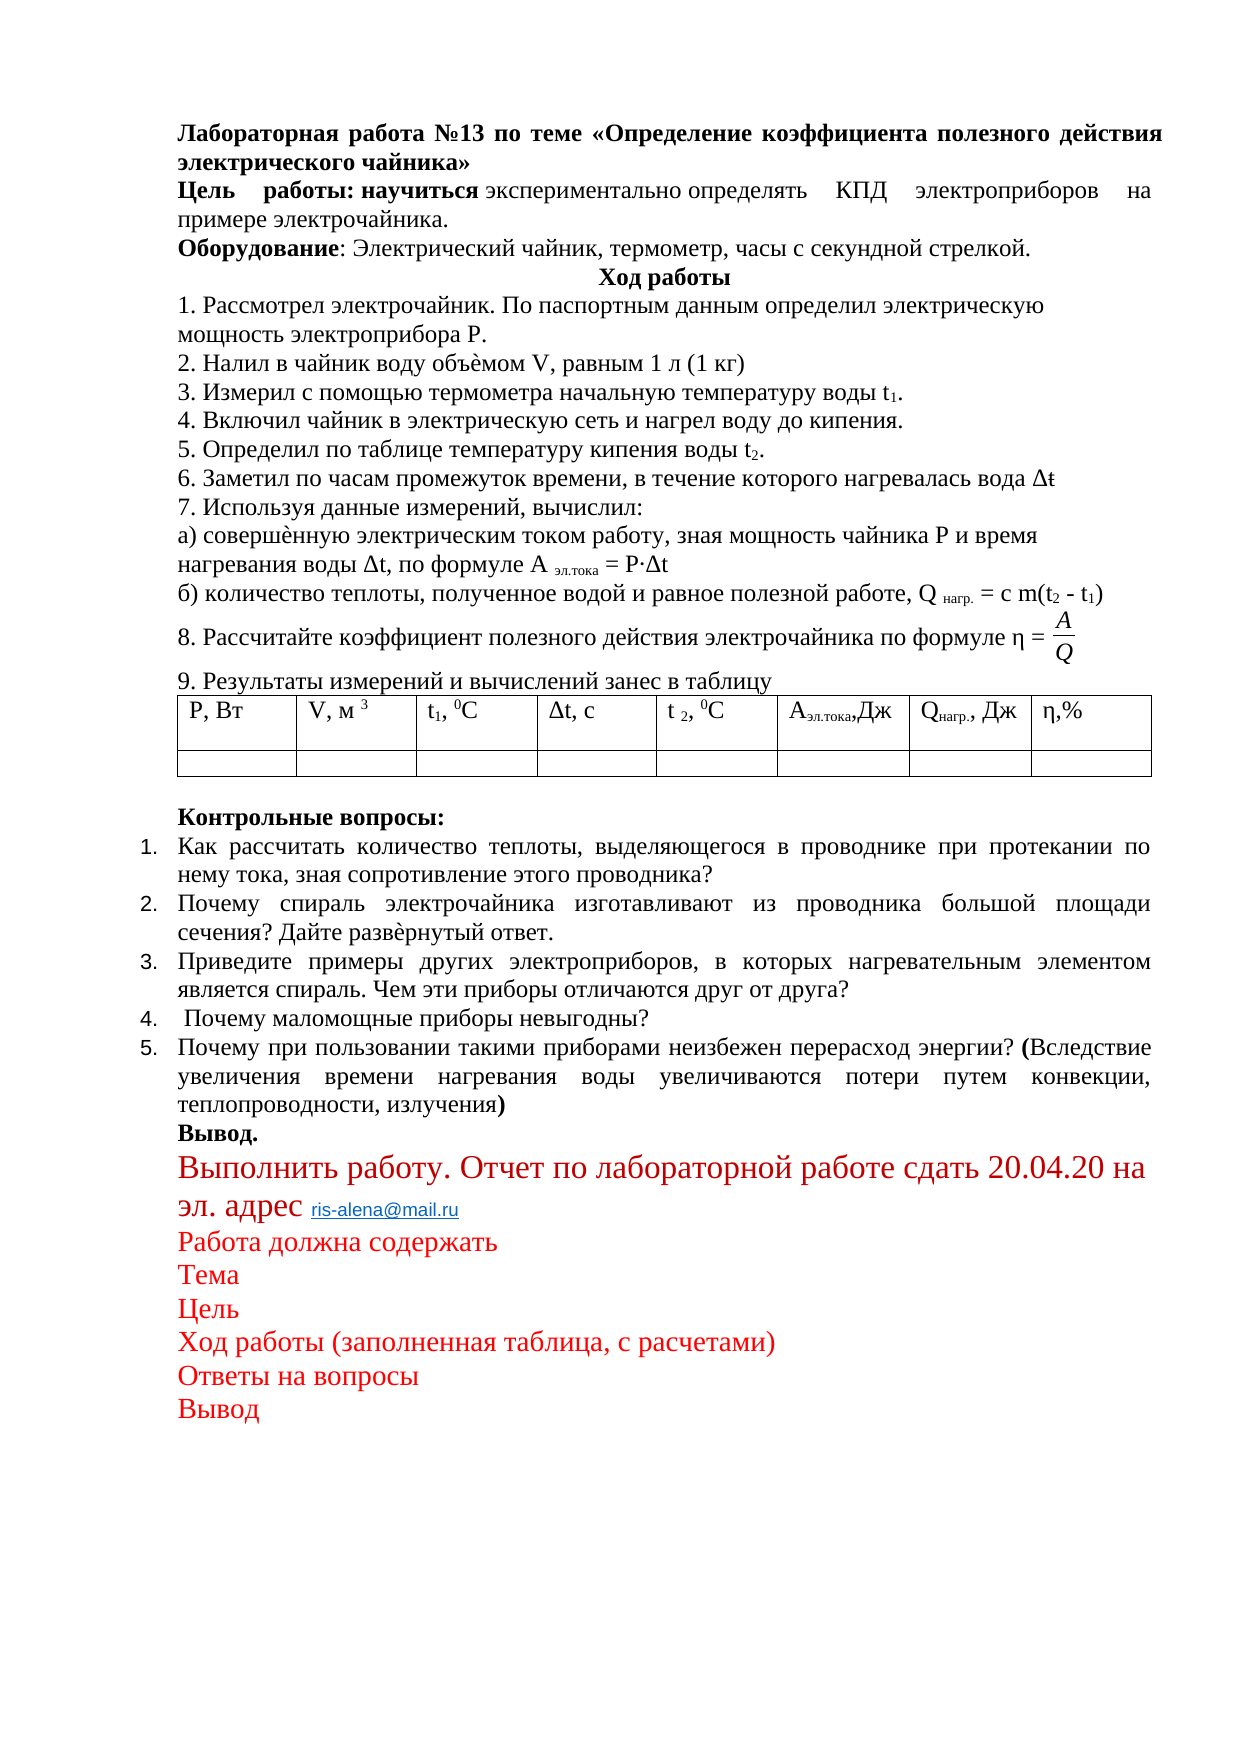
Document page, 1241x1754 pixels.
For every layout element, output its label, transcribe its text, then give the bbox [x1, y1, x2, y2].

text Ход работы (заполненная таблица, с расчетами) [177, 1324, 1152, 1358]
text Ход работы [177, 262, 1152, 291]
text Тема [177, 1257, 1152, 1291]
table_cell [910, 751, 1031, 776]
text 4. Включил чайник в электрическую сеть и нагрел воду до кипения. [177, 406, 1152, 434]
table_header t 2, 0С [657, 696, 777, 749]
text 5. Определил по таблице температуру кипения воды t2. [177, 434, 1152, 463]
table_cell [657, 751, 777, 776]
table_header Qнагр., Дж [910, 696, 1031, 749]
table_header V, м 3 [297, 696, 416, 749]
text 1. Рассмотрел электрочайник. По паспортным данным определил электрическую мощность электроприбора P. [177, 291, 1152, 348]
text Вывод [177, 1391, 1152, 1425]
text 7. Используя данные измерений, вычислил: [177, 492, 1152, 521]
text 3. Измерил с помощью термометра начальную температуру воды t1. [177, 377, 1152, 406]
list Почему при пользовании такими приборами неизбежен перерасход энергии? (Вследствие увеличения времени нагревания воды увеличиваются потери путем конвекции, теплопроводности, излучения) [140, 1032, 1152, 1118]
text б) количество теплоты, полученное водой и равное полезной работе, Q нагр. = c m(t2 - t1) [177, 578, 1152, 607]
text 2. Налил в чайник воду объѐмом V, равным 1 л (1 кг) [177, 348, 1152, 377]
text 9. Результаты измерений и вычислений занес в таблицу [177, 666, 1152, 694]
text 8. Рассчитайте коэффициент полезного действия электрочайника по формуле η = [177, 607, 1152, 666]
table_cell [297, 751, 416, 776]
text Вывод. [177, 1118, 1152, 1147]
text 6. Заметил по часам промежуток времени, в течение которого нагревалась вода Δŧ [177, 463, 1152, 492]
list Почему спираль электрочайника изготавливают из проводника большой площади сечения? Дайте развѐрнутый ответ. [140, 888, 1152, 946]
text Выполнить работу. Отчет по лабораторной работе сдать 20.04.20 на эл. адрес ris-alena@mail.ru [177, 1147, 1152, 1224]
text Контрольные вопросы: [177, 802, 1152, 831]
text Цель [177, 1291, 1152, 1324]
text Лабораторная работа №13 по теме «Определение коэффициента полезного действия электрического чайника» [177, 118, 1163, 176]
text Оборудование: Электрический чайник, термометр, часы с секундной стрелкой. [177, 233, 1152, 262]
table_cell [538, 751, 656, 776]
list Как рассчитать количество теплоты, выделяющегося в проводнике при протекании по нему тока, зная сопротивление этого проводника? [140, 831, 1152, 888]
table_header t1, 0С [417, 696, 537, 749]
table_header P, Вт [178, 696, 296, 749]
text Ответы на вопросы [177, 1358, 1152, 1391]
table_cell [1032, 751, 1151, 776]
text а) совершѐнную электрическим током работу, зная мощность чайника P и время нагревания воды Δt, по формуле A эл.тока = P∙Δt [177, 521, 1152, 578]
table_cell [417, 751, 537, 776]
table_cell [778, 751, 909, 776]
table_header η,% [1032, 696, 1151, 749]
table_header Δt, с [538, 696, 656, 749]
text Работа должна содержать [177, 1224, 1152, 1257]
list Почему маломощные приборы невыгодны? [140, 1003, 1152, 1032]
table_cell [178, 751, 296, 776]
text Цель работы: научиться экспериментально определять КПД электроприборов на примере электрочайника. [177, 176, 1152, 233]
list Приведите примеры других электроприборов, в которых нагревательным элементом является спираль. Чем эти приборы отличаются друг от друга? [140, 946, 1152, 1003]
table_header Aэл.тока,Дж [778, 696, 909, 749]
